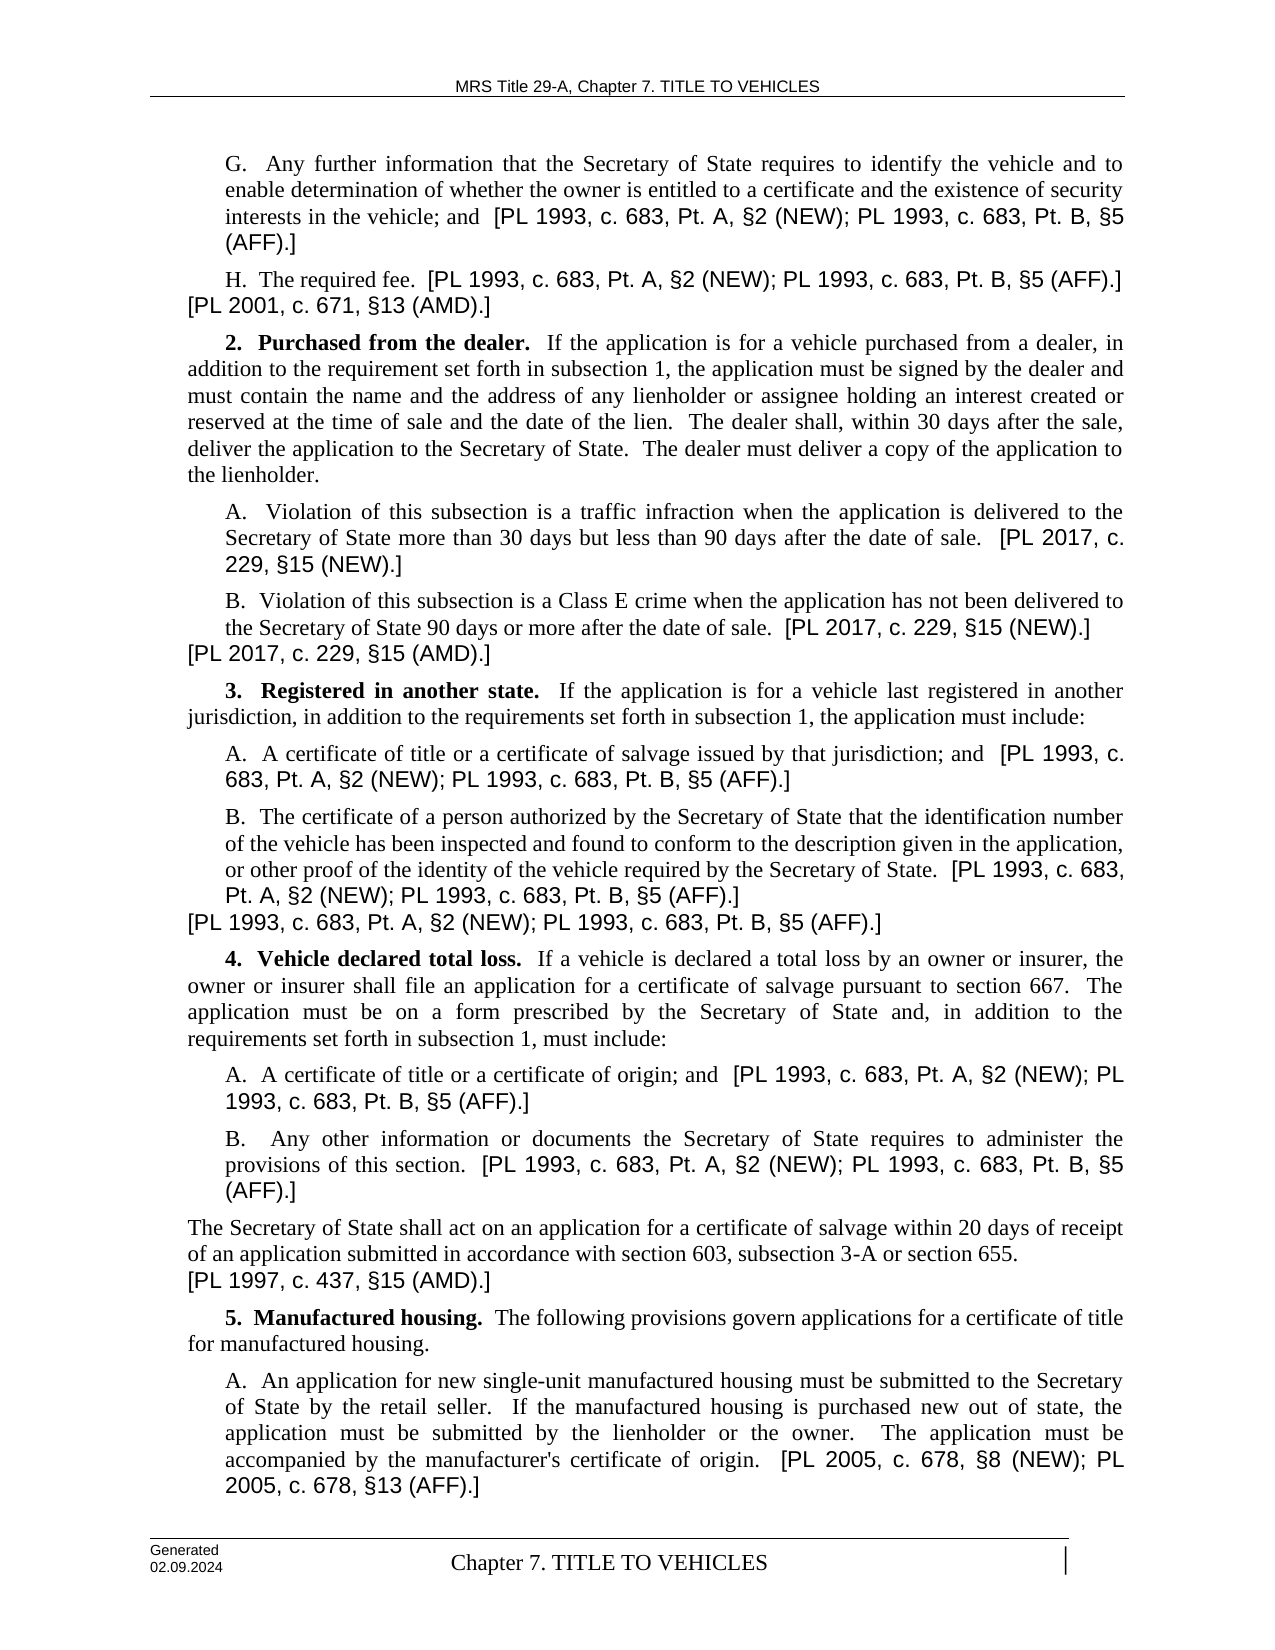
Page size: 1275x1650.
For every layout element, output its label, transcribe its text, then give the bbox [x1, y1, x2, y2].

text [PL 1997, c. 437, §15 (AMD).] [187, 1267, 1125, 1293]
text G. Any further information that the Secretary of State requires to identify the vehicle and to enable determination of whether the owner is entitled to a certificate and the existence of security interests in the vehicle; and [PL 1993, c. 683, Pt. A, §2 (NEW); PL 1993, c. 683, Pt. B, §5 (AFF).] [225, 150, 1125, 256]
text [PL 1993, c. 683, Pt. A, §2 (NEW); PL 1993, c. 683, Pt. B, §5 (AFF).] [187, 909, 1125, 935]
text The Secretary of State shall act on an application for a certificate of salvage within 20 days of receipt of an application submitted in accordance with section 603, subsection 3‑A or section 655. [187, 1214, 1125, 1267]
text B. The certificate of a person authorized by the Secretary of State that the identification number of the vehicle has been inspected and found to conform to the description given in the application, or other proof of the identity of the vehicle required by the Secretary of State. [PL 1993, c. 683, Pt. A, §2 (NEW); PL 1993, c. 683, Pt. B, §5 (AFF).] [225, 803, 1125, 909]
text B. Any other information or documents the Secretary of State requires to administer the provisions of this section. [PL 1993, c. 683, Pt. A, §2 (NEW); PL 1993, c. 683, Pt. B, §5 (AFF).] [225, 1124, 1125, 1204]
text A. Violation of this subsection is a traffic infraction when the application is delivered to the Secretary of State more than 30 days but less than 90 days after the date of sale. [PL 2017, c. 229, §15 (NEW).] [225, 498, 1125, 577]
text A. A certificate of title or a certificate of salvage issued by that jurisdiction; and [PL 1993, c. 683, Pt. A, §2 (NEW); PL 1993, c. 683, Pt. B, §5 (AFF).] [225, 740, 1125, 793]
text B. Violation of this subsection is a Class E crime when the application has not been delivered to the Secretary of State 90 days or more after the date of sale. [PL 2017, c. 229, §15 (NEW).] [225, 587, 1125, 640]
text H. The required fee. [PL 1993, c. 683, Pt. A, §2 (NEW); PL 1993, c. 683, Pt. B, §5 (AFF).] [225, 266, 1125, 292]
text [PL 2001, c. 671, §13 (AMD).] [187, 292, 1125, 319]
text [PL 2017, c. 229, §15 (AMD).] [187, 640, 1125, 666]
text 3. Registered in another state. If the application is for a vehicle last registered in another jurisdiction, in addition to the requirements set forth in subsection 1, the application must include: [187, 677, 1125, 729]
text 4. Vehicle declared total loss. If a vehicle is declared a total loss by an owner or insurer, the owner or insurer shall file an application for a certificate of salvage pursuant to section 667. The application must be on a form prescribed by the Secretary of State and, in addition to the requirements set forth in subsection 1, must include: [187, 946, 1125, 1051]
text 2. Purchased from the dealer. If the application is for a vehicle purchased from a dealer, in addition to the requirement set forth in subsection 1, the application must be signed by the dealer and must contain the name and the address of any lienholder or assignee holding an interest created or reserved at the time of sale and the date of the lien. The dealer shall, within 30 days after the sale, deliver the application to the Secretary of State. The dealer must deliver a copy of the application to the lienholder. [187, 329, 1125, 487]
text 5. Manufactured housing. The following provisions govern applications for a certificate of title for manufactured housing. [187, 1304, 1125, 1356]
text A. A certificate of title or a certificate of origin; and [PL 1993, c. 683, Pt. A, §2 (NEW); PL 1993, c. 683, Pt. B, §5 (AFF).] [225, 1061, 1125, 1114]
text A. An application for new single-unit manufactured housing must be submitted to the Secretary of State by the retail seller. If the manufactured housing is purchased new out of state, the application must be submitted by the lienholder or the owner. The application must be accompanied by the manufacturer's certificate of origin. [PL 2005, c. 678, §8 (NEW); PL 2005, c. 678, §13 (AFF).] [225, 1367, 1125, 1499]
